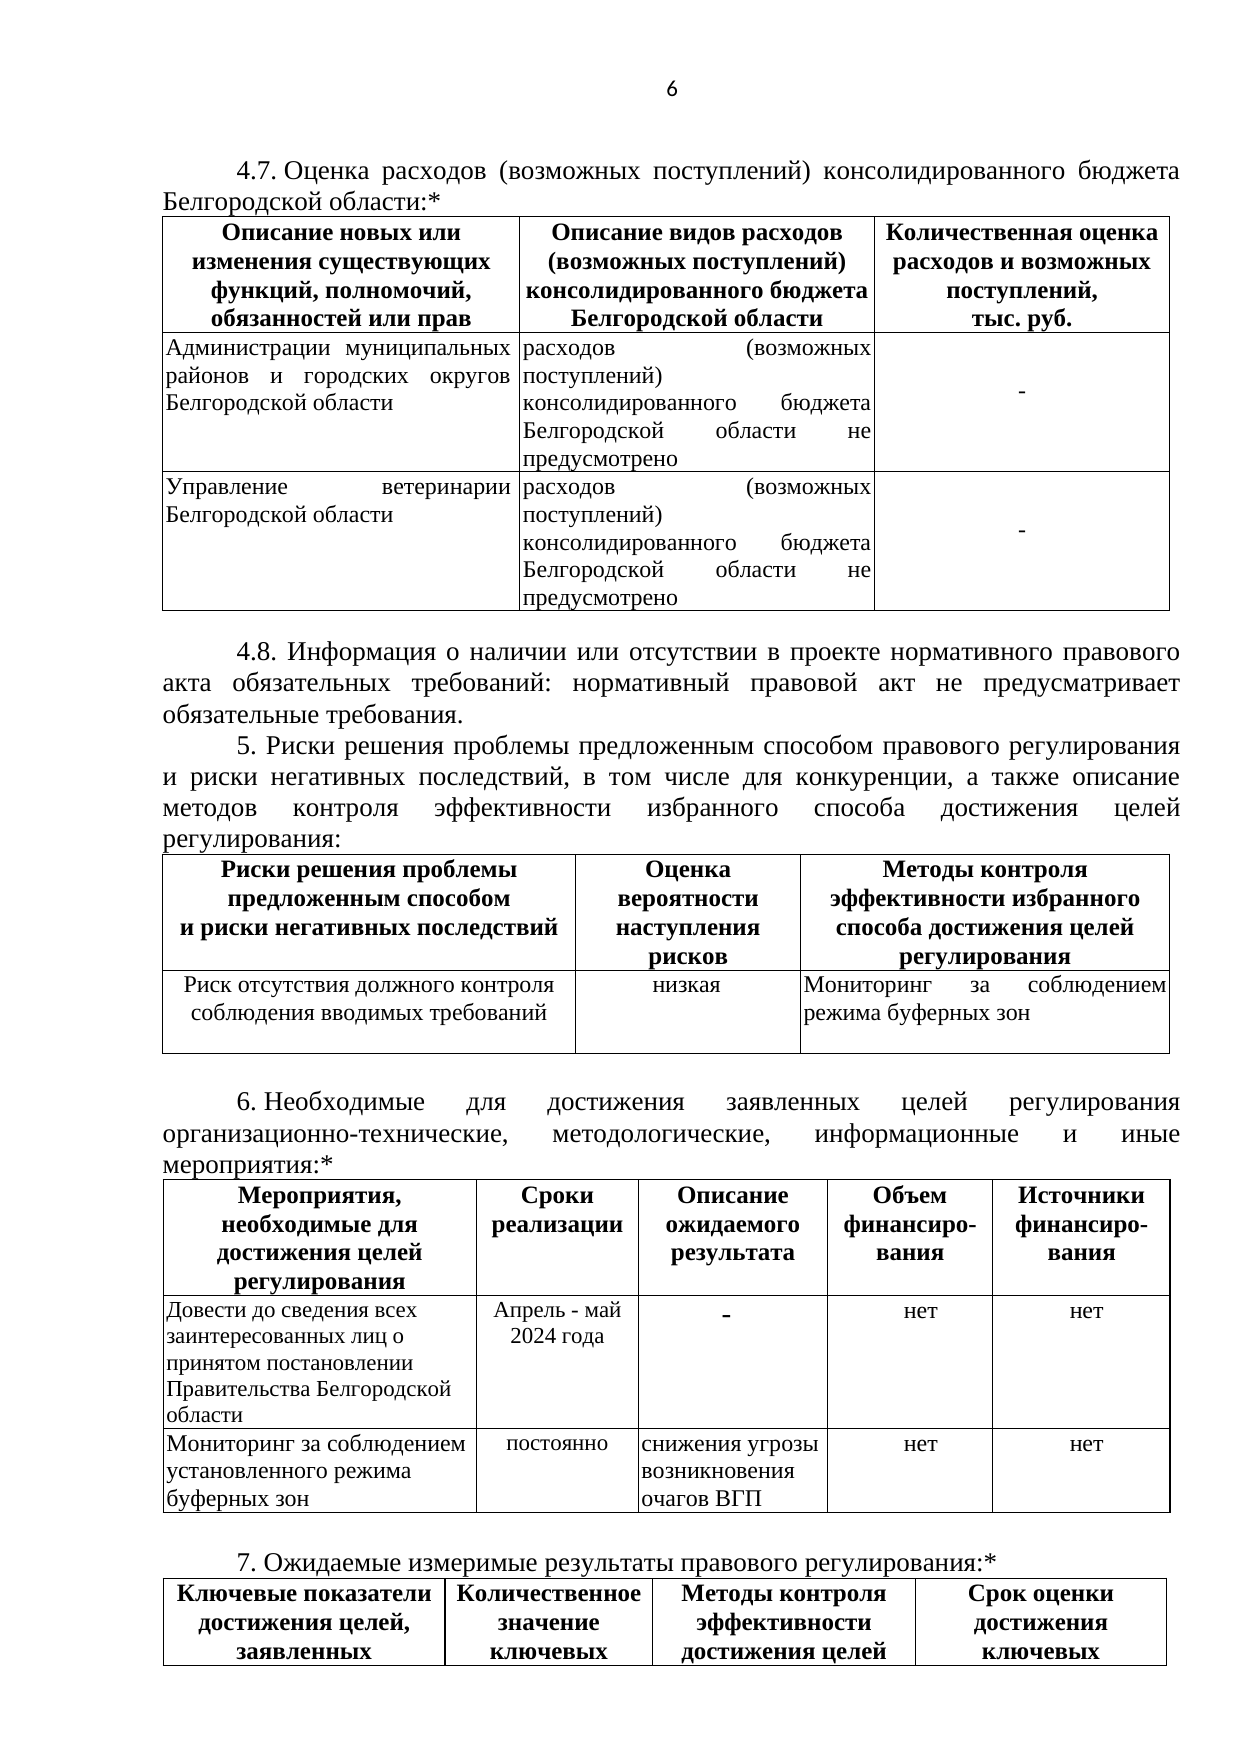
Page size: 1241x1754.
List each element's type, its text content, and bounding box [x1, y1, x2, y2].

table_header Описание новых или изменения существующих функций, полномочий, обязанностей или прав [163, 217, 519, 332]
table_header Описание видов расходов (возможных поступлений) консолидированного бюджета Белгородской области [520, 217, 874, 332]
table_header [916, 1579, 1166, 1665]
table_header Количественная оценка расходов и возможных поступлений, тыс. руб. [875, 217, 1169, 332]
table_cell Мониторинг за соблюдением режима буферных зон [801, 971, 1169, 1053]
table_cell - [875, 472, 1169, 610]
table_cell нет [828, 1296, 992, 1428]
table_header Описание ожидаемого результата [639, 1180, 827, 1295]
table_cell расходов (возможных поступлений) консолидированного бюджета Белгородской области не предусмотрено [520, 333, 874, 471]
text 7. Ожидаемые измеримые результаты правового регулирования:* [162, 1546, 1181, 1577]
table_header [164, 1579, 444, 1665]
table_cell нет [828, 1429, 992, 1512]
table_cell расходов (возможных поступлений) консолидированного бюджета Белгородской области не предусмотрено [520, 472, 874, 610]
table_cell Управление ветеринарии Белгородской области [163, 472, 519, 610]
table_header Риски решения проблемы предложенным способом и риски негативных последствий [163, 855, 575, 969]
table_header Методы контроля эффективности избранного способа достижения целей регулирования [801, 855, 1169, 969]
table_cell Администрации муниципальных районов и городских округов Белгородской области [163, 333, 519, 471]
table_cell Мониторинг за соблюдением установленного режима буферных зон [164, 1429, 476, 1512]
table_header Источники финансиро- вания [993, 1180, 1169, 1295]
table_cell Апрель - май 2024 года [477, 1296, 638, 1428]
table_header Мероприятия, необходимые для достижения целей регулирования [164, 1180, 476, 1295]
table_cell Довести до сведения всех заинтересованных лиц о принятом постановлении Правительства Белгородской области [164, 1296, 476, 1428]
table_cell нет [993, 1296, 1169, 1428]
table_cell постоянно [477, 1429, 638, 1512]
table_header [446, 1579, 652, 1665]
table_cell низкая [576, 971, 800, 1053]
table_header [653, 1579, 915, 1665]
table_header Объем финансиро- вания [828, 1180, 992, 1295]
text 6. Необходимые для достижения заявленных целей регулирования организационно-технические, методологические, информационные и иные мероприятия:* [162, 1086, 1181, 1179]
text 4.8. Информация о наличии или отсутствии в проекте нормативного правового акта обязательных требований: нормативный правовой акт не предусматривает обязательные требования. [162, 635, 1181, 729]
table_header Оценка вероятности наступления рисков [576, 855, 800, 969]
table_cell снижения угрозы возникновения очагов ВГП [639, 1429, 827, 1512]
table_cell - [875, 333, 1169, 471]
text 5. Риски решения проблемы предложенным способом правового регулирования и риски негативных последствий, в том числе для конкуренции, а также описание методов контроля эффективности избранного способа достижения целей регулирования: [162, 729, 1181, 853]
text 4.7. Оценка расходов (возможных поступлений) консолидированного бюджета Белгородской области:* [162, 154, 1181, 216]
table_cell - [639, 1296, 827, 1428]
table_cell Риск отсутствия должного контроля соблюдения вводимых требований [163, 971, 575, 1053]
table_header Сроки реализации [477, 1180, 638, 1295]
table_cell нет [993, 1429, 1169, 1512]
